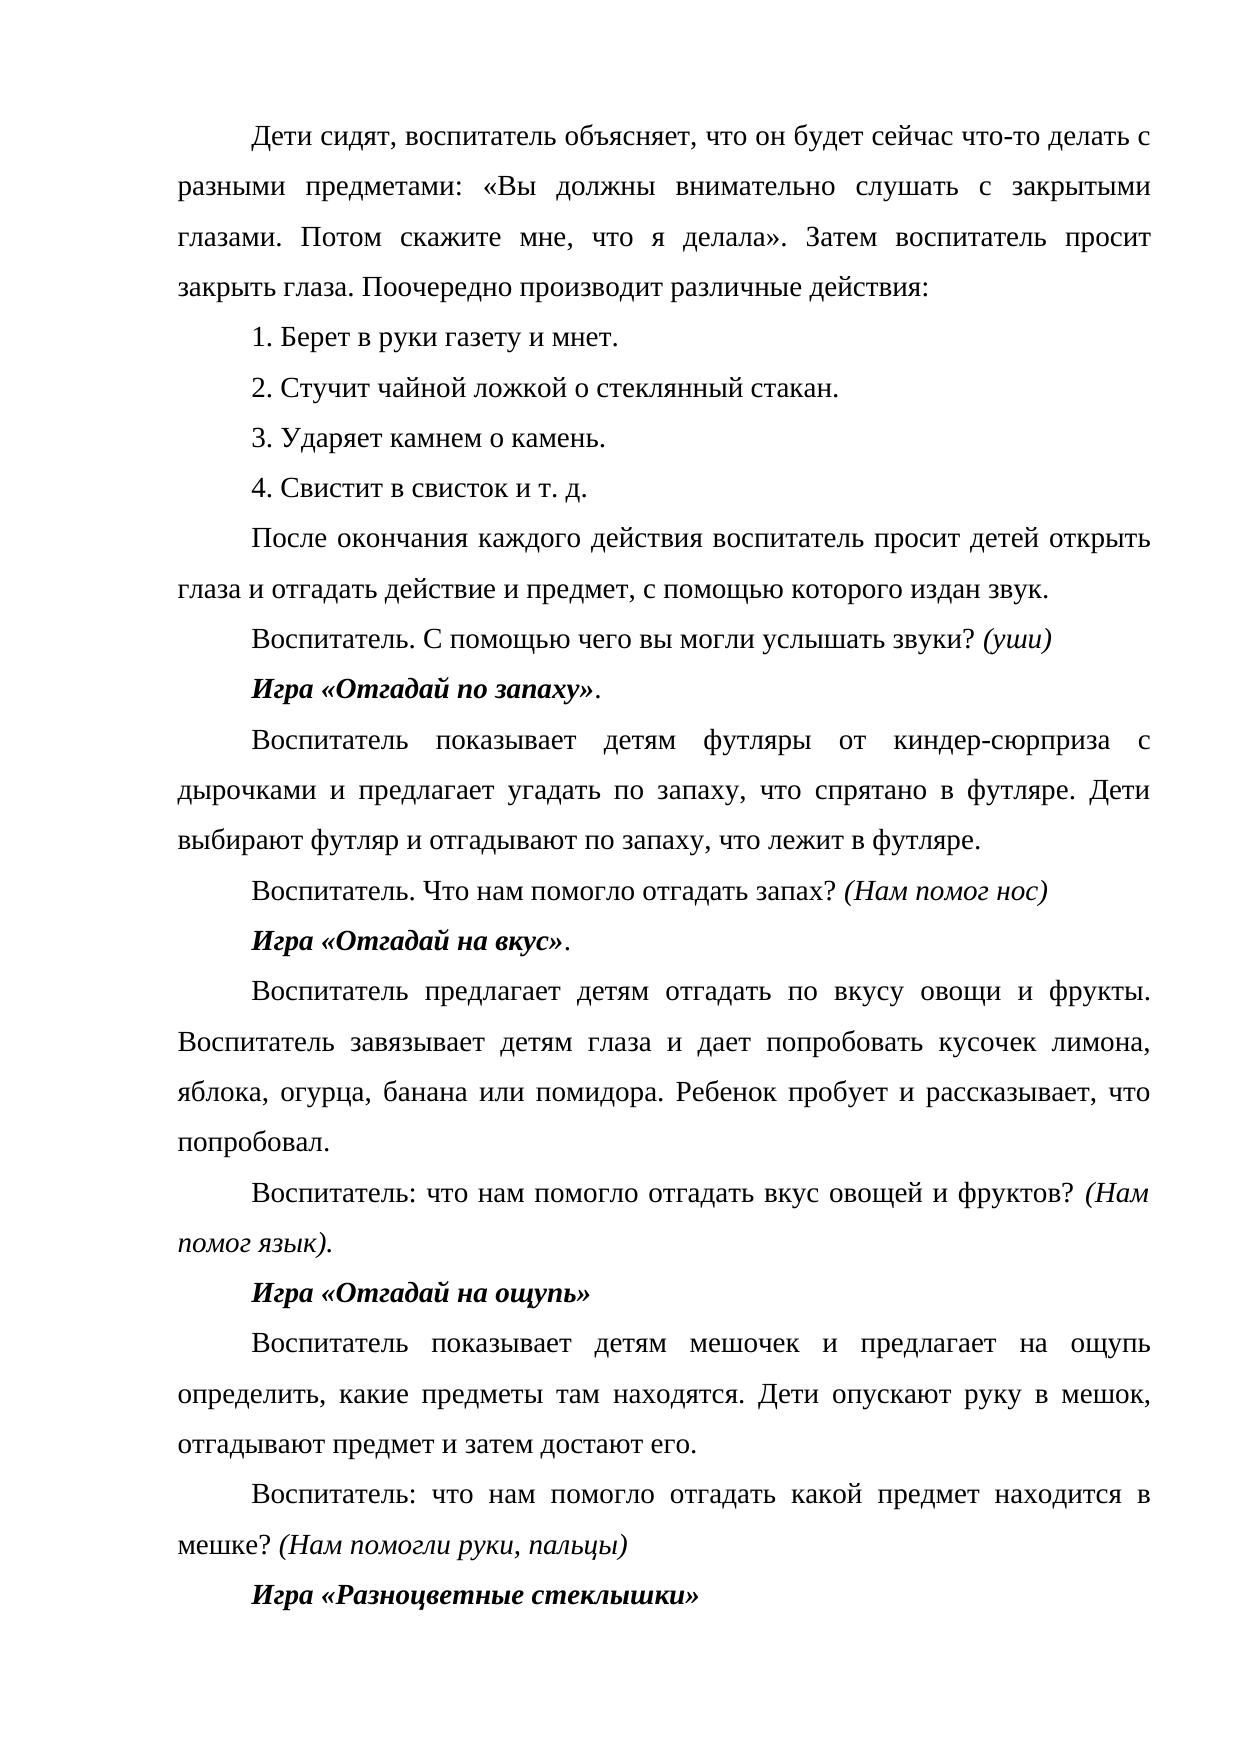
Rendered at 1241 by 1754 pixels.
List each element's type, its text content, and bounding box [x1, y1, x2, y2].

text Игра «Отгадай на вкус». [177, 923, 1152, 957]
text 3. Ударяет камнем о камень. [177, 420, 1152, 453]
text После окончания каждого действия воспитатель просит детей открыть глаза и отгадать действие и предмет, с помощью которого издан звук. [177, 521, 1152, 604]
text Игра «Отгадай на ощупь» [177, 1275, 1152, 1309]
text Воспитатель. Что нам помогло отгадать запах? (Нам помог нос) [177, 873, 1152, 906]
text 4. Свистит в свисток и т. д. [177, 470, 1152, 504]
text Воспитатель предлагает детям отгадать по вкусу овощи и фрукты. Воспитатель завязывает детям глаза и дает попробовать кусочек лимона, яблока, огурца, банана или помидора. Ребенок пробует и рассказывает, что попробовал. [177, 973, 1152, 1158]
text Воспитатель: что нам помогло отгадать вкус овощей и фруктов? (Нам помог язык). [177, 1175, 1152, 1258]
text Воспитатель. С помощью чего вы могли услышать звуки? (уши) [177, 621, 1152, 655]
text 2. Стучит чайной ложкой о стеклянный стакан. [177, 370, 1152, 403]
text Воспитатель показывает детям мешочек и предлагает на ощупь определить, какие предметы там находятся. Дети опускают руку в мешок, отгадывают предмет и затем достают его. [177, 1326, 1152, 1460]
text Игра «Разноцветные стеклышки» [177, 1577, 1152, 1611]
text Воспитатель: что нам помогло отгадать какой предмет находится в мешке? (Нам помогли руки, пальцы) [177, 1477, 1152, 1560]
text 1. Берет в руки газету и мнет. [177, 319, 1152, 353]
text Игра «Отгадай по запаху». [177, 672, 1152, 705]
text Воспитатель показывает детям футляры от киндер-сюрприза с дырочками и предлагает угадать по запаху, что спрятано в футляре. Дети выбирают футляр и отгадывают по запаху, что лежит в футляре. [177, 722, 1152, 856]
text Дети сидят, воспитатель объясняет, что он будет сейчас что-то делать с разными предметами: «Вы должны внимательно слушать с закрытыми глазами. Потом скажите мне, что я делала». Затем воспитатель просит закрыть глаза. Поочередно производит различные действия: [177, 118, 1152, 303]
